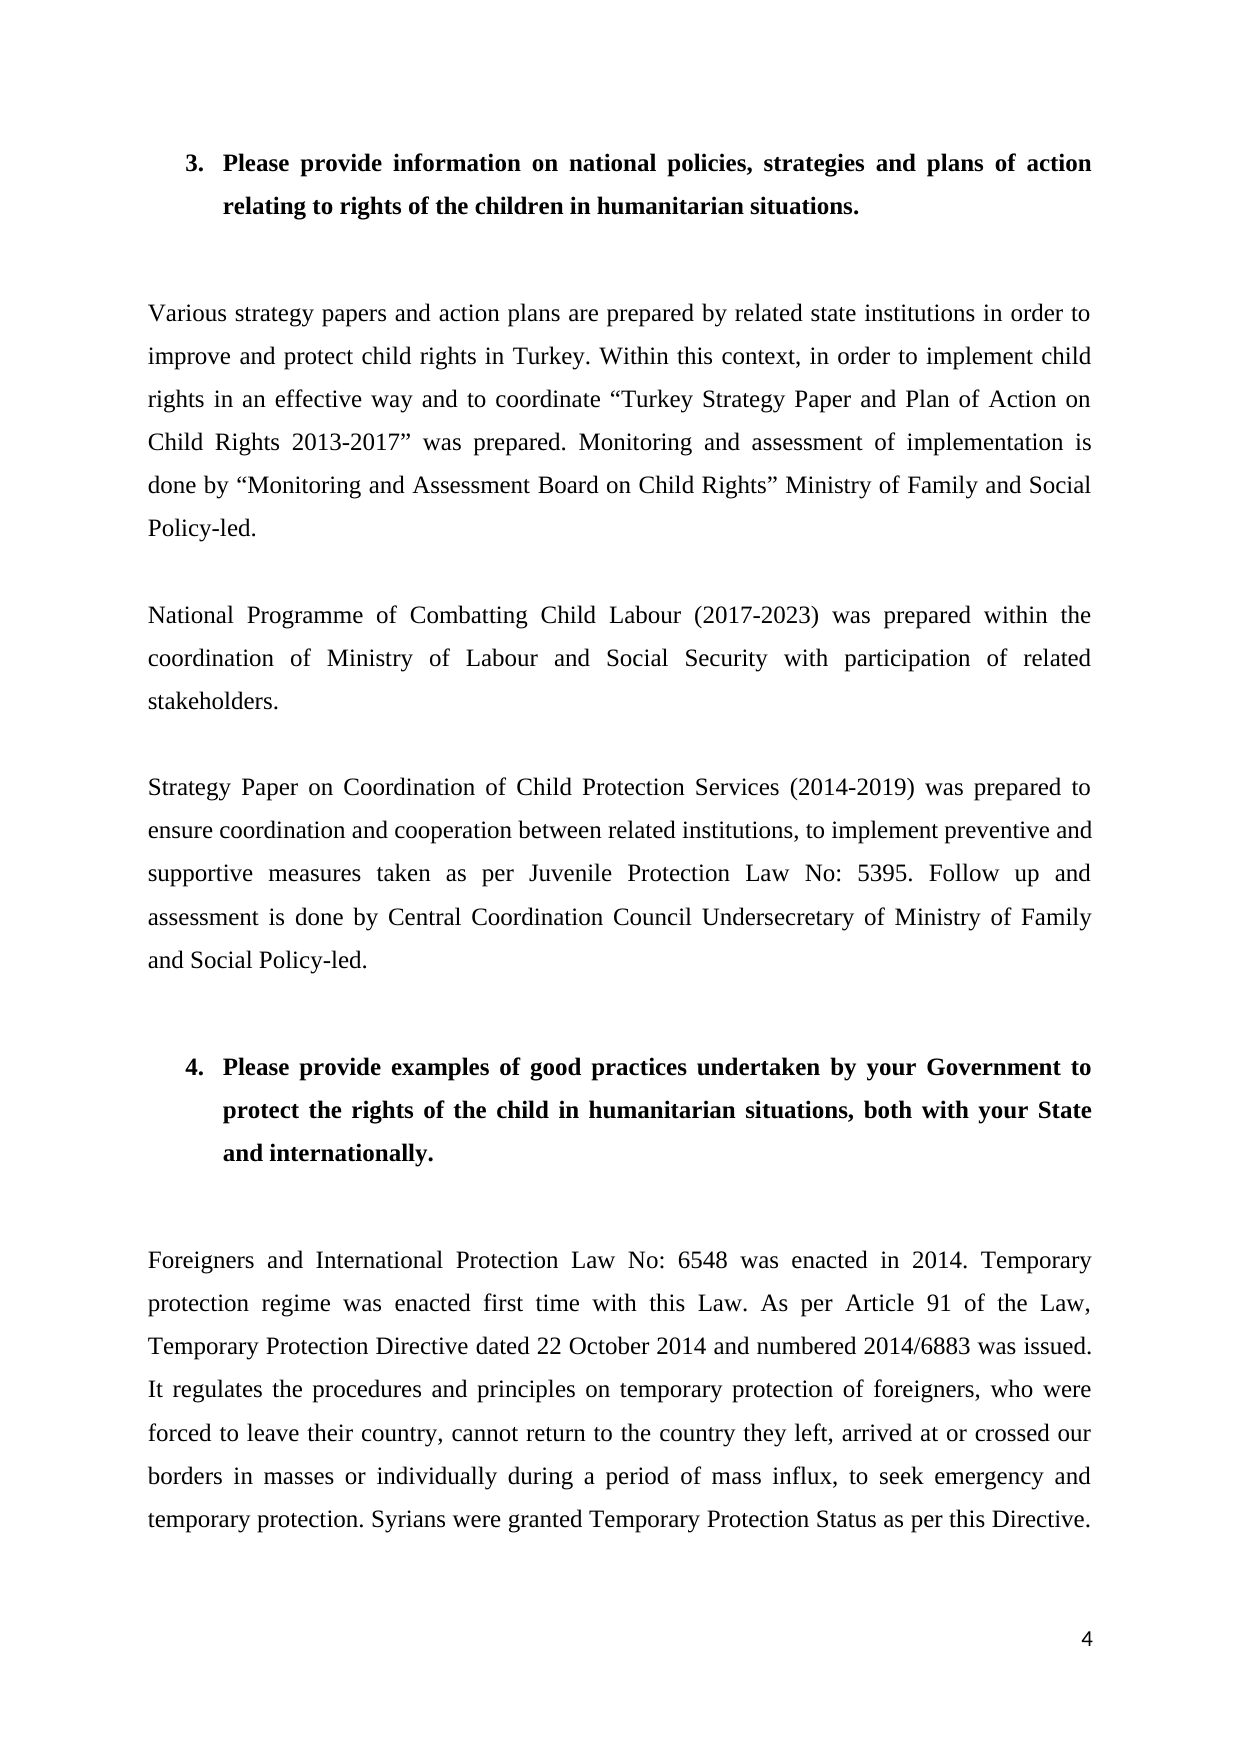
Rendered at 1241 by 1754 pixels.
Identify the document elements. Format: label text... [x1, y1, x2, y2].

text Strategy Paper on Coordination of Child Protection Services (2014-2019) was prepared to ensure coordination and cooperation between related institutions, to implement preventive and supportive measures taken as per Juvenile Protection Law No: 5395. Follow up and assessment is done by Central Coordination Council Undersecretary of Ministry of Family and Social Policy-led. [148, 772, 1093, 973]
list Please provide examples of good practices undertaken by your Government to protect the rights of the child in humanitarian situations, both with your State and internationally. [185, 1052, 1093, 1167]
text Various strategy papers and action plans are prepared by related state institutions in order to improve and protect child rights in Turkey. Within this context, in order to implement child rights in an effective way and to coordinate “Turkey Strategy Paper and Plan of Action on Child Rights 2013-2017” was prepared. Monitoring and assessment of implementation is done by “Monitoring and Assessment Board on Child Rights” Ministry of Family and Social Policy-led. [148, 298, 1093, 542]
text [148, 1245, 1093, 1533]
text National Programme of Combatting Child Labour (2017-2023) was prepared within the coordination of Ministry of Labour and Social Security with participation of related stakeholders. [148, 600, 1093, 715]
list Please provide information on national policies, strategies and plans of action relating to rights of the children in humanitarian situations. [185, 148, 1093, 219]
